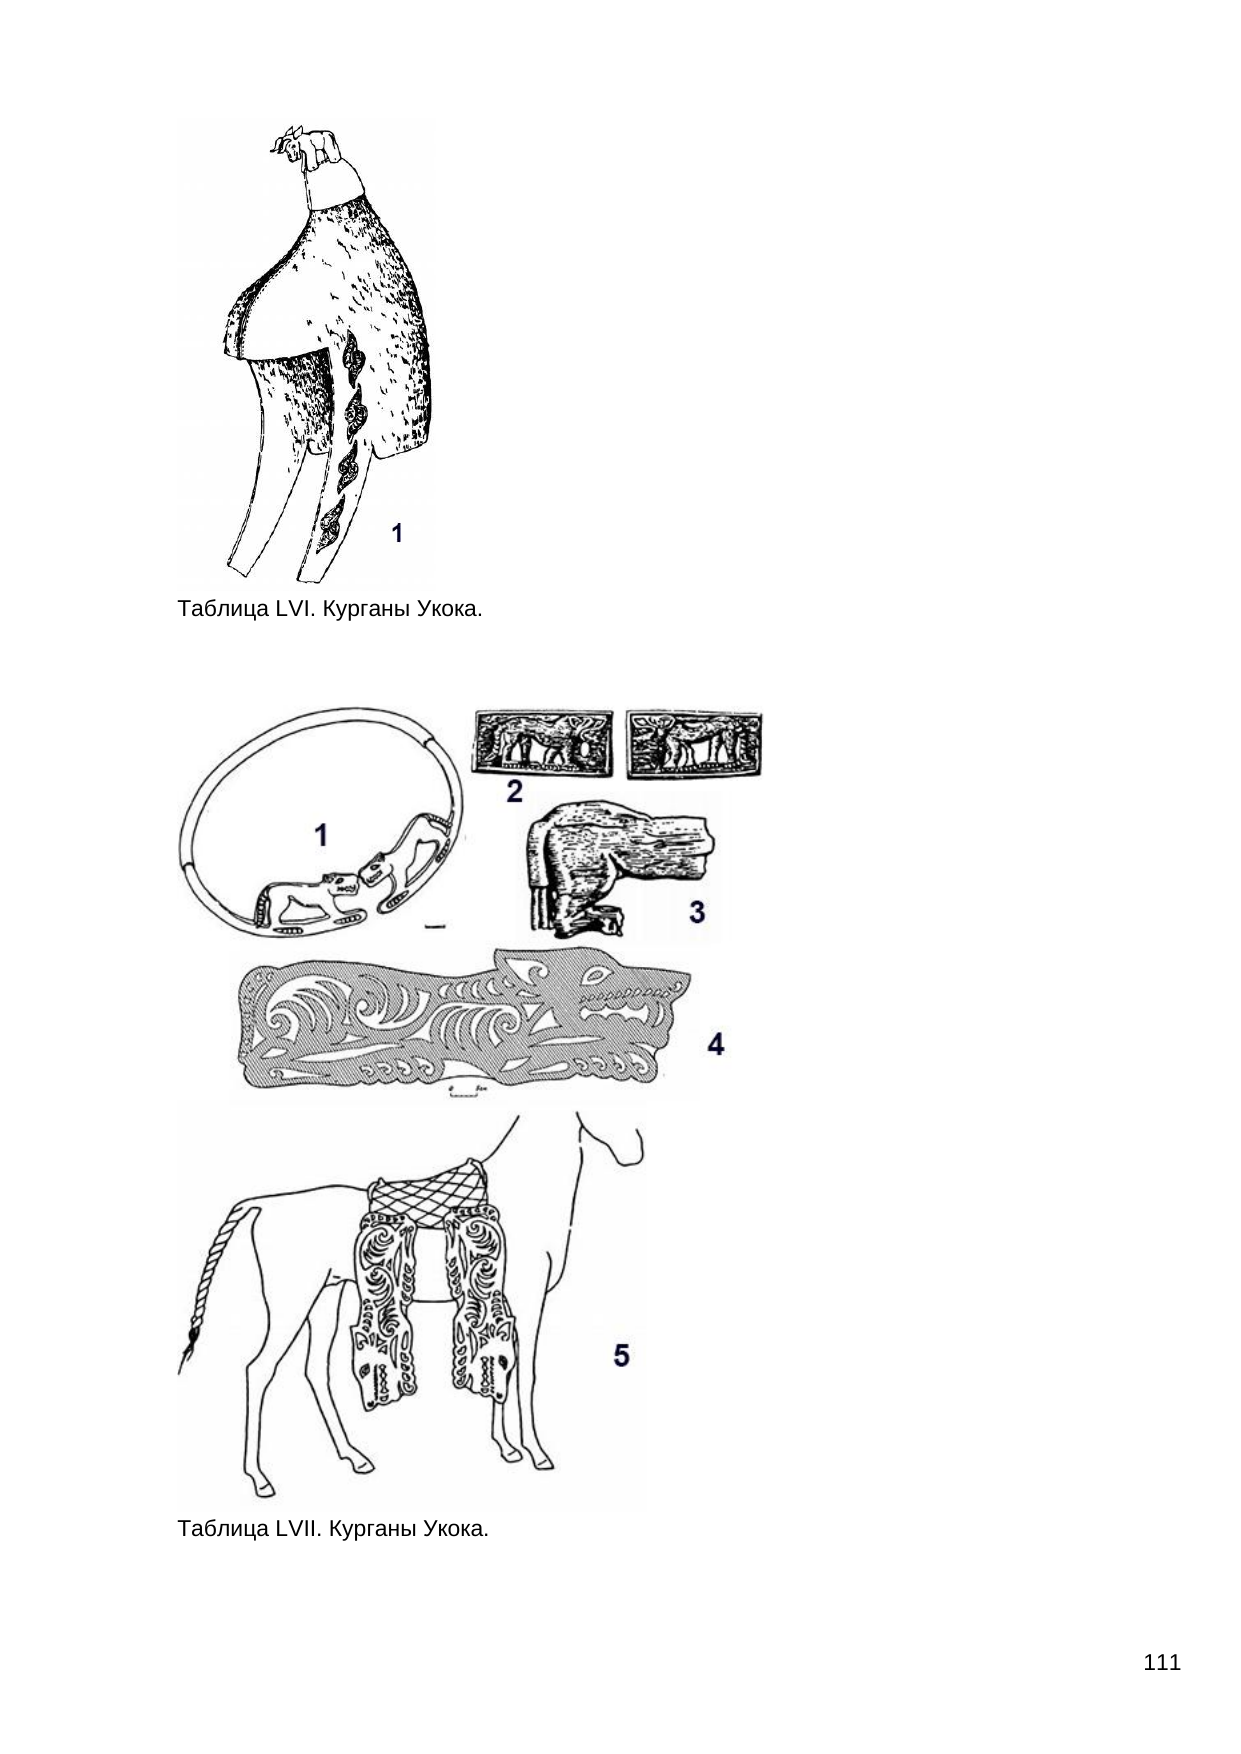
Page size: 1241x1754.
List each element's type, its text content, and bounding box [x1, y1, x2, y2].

text Таблица LVII. Курганы Укока. [177, 1515, 1181, 1541]
picture [177, 685, 770, 1512]
text Таблица LVI. Курганы Укока. [177, 595, 1181, 621]
picture [177, 118, 436, 591]
